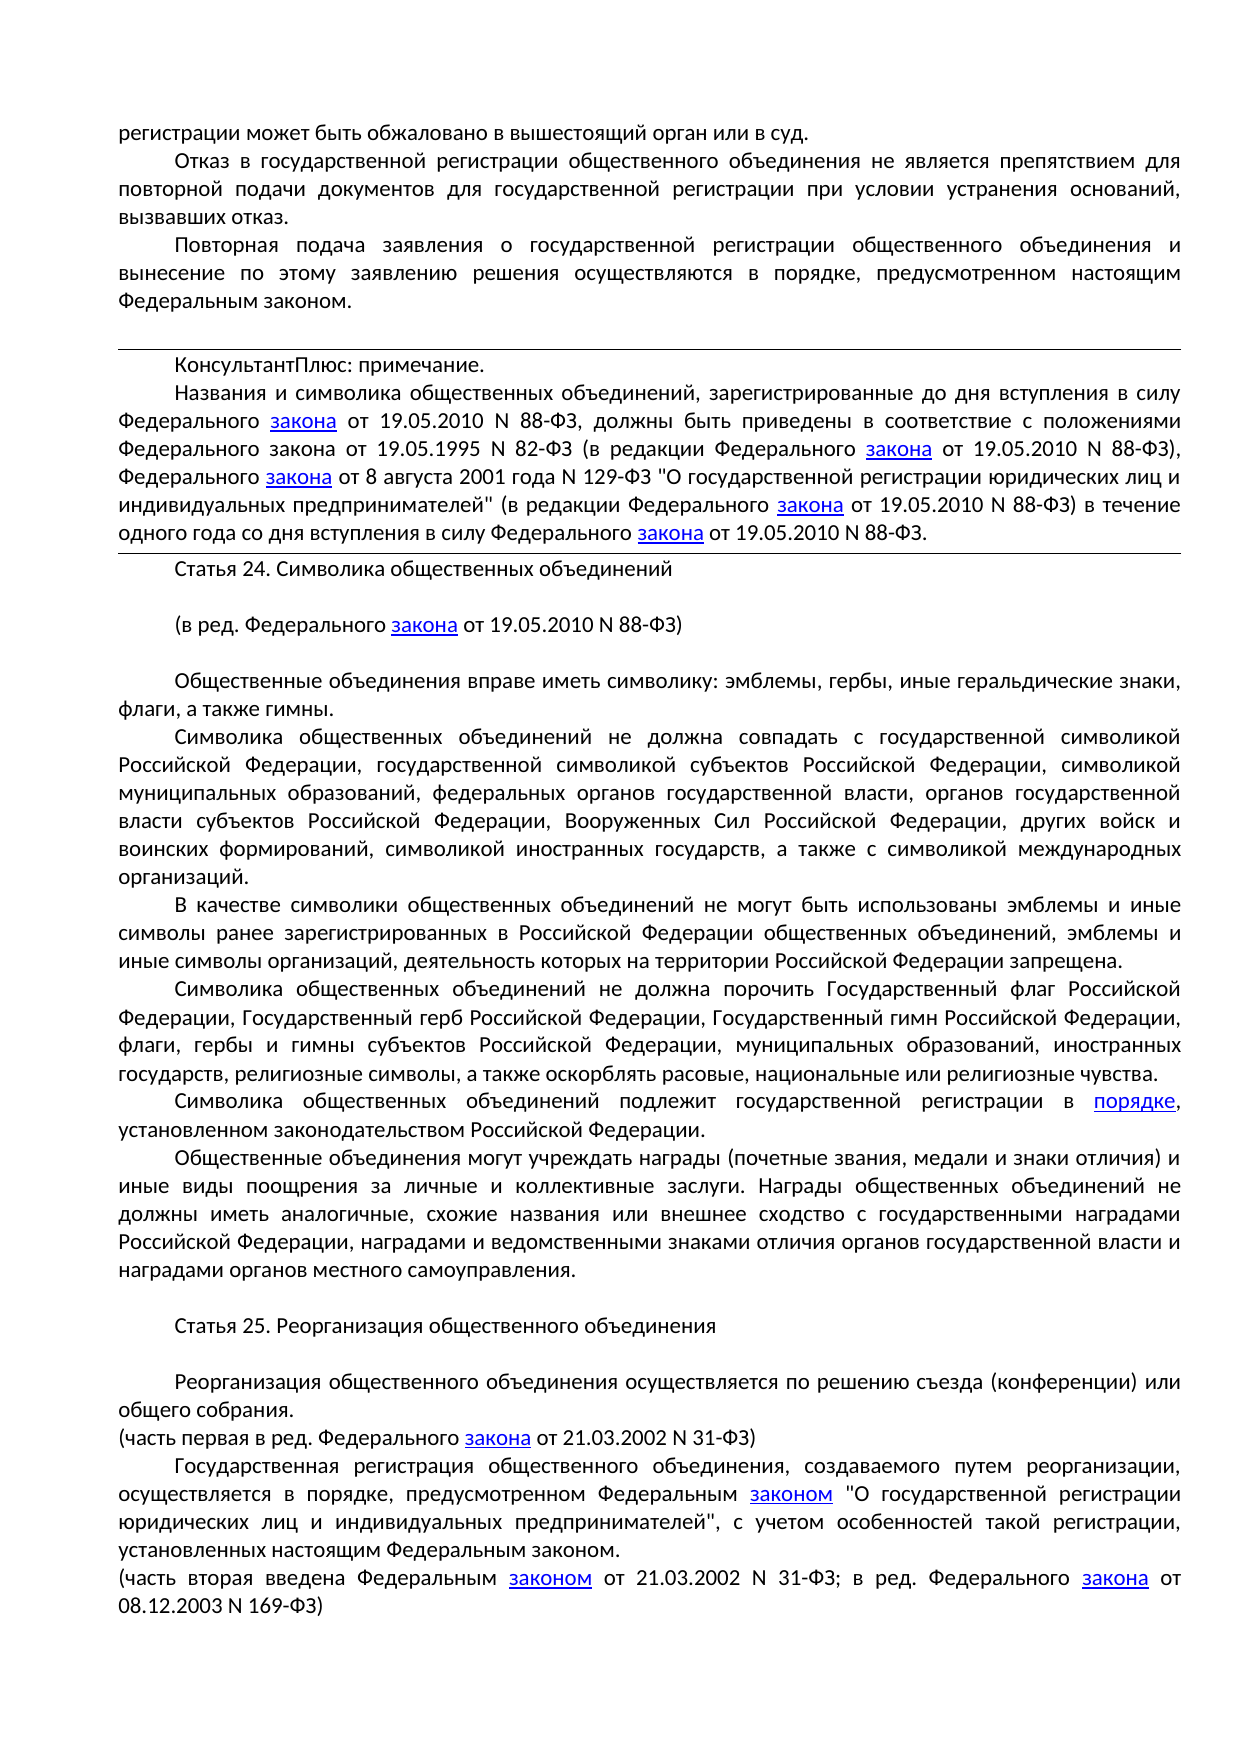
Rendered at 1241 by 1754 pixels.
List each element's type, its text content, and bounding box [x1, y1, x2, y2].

text Статья 25. Реорганизация общественного объединения [118, 1311, 1181, 1339]
text Названия и символика общественных объединений, зарегистрированные до дня вступления в силу Федерального закона от 19.05.2010 N 88-ФЗ, должны быть приведены в соответствие с положениями Федерального закона от 19.05.1995 N 82-ФЗ (в редакции Федерального закона от 19.05.2010 N 88-ФЗ), Федерального закона от 8 августа 2001 года N 129-ФЗ "О государственной регистрации юридических лиц и индивидуальных предпринимателей" (в редакции Федерального закона от 19.05.2010 N 88-ФЗ) в течение одного года со дня вступления в силу Федерального закона от 19.05.2010 N 88-ФЗ. [118, 378, 1181, 546]
text Реорганизация общественного объединения осуществляется по решению съезда (конференции) или общего собрания. [118, 1367, 1181, 1423]
text (в ред. Федерального закона от 19.05.2010 N 88-ФЗ) [118, 610, 1181, 638]
text (часть первая в ред. Федерального закона от 21.03.2002 N 31-ФЗ) [118, 1423, 1181, 1451]
text В качестве символики общественных объединений не могут быть использованы эмблемы и иные символы ранее зарегистрированных в Российской Федерации общественных объединений, эмблемы и иные символы организаций, деятельность которых на территории Российской Федерации запрещена. [118, 891, 1181, 974]
text Повторная подача заявления о государственной регистрации общественного объединения и вынесение по этому заявлению решения осуществляются в порядке, предусмотренном настоящим Федеральным законом. [118, 230, 1181, 314]
text Общественные объединения могут учреждать награды (почетные звания, медали и знаки отличия) и иные виды поощрения за личные и коллективные заслуги. Награды общественных объединений не должны иметь аналогичные, схожие названия или внешнее сходство с государственными наградами Российской Федерации, наградами и ведомственными знаками отличия органов государственной власти и наградами органов местного самоуправления. [118, 1143, 1181, 1283]
text Символика общественных объединений не должна порочить Государственный флаг Российской Федерации, Государственный герб Российской Федерации, Государственный гимн Российской Федерации, флаги, гербы и гимны субъектов Российской Федерации, муниципальных образований, иностранных государств, религиозные символы, а также оскорблять расовые, национальные или религиозные чувства. [118, 974, 1181, 1087]
text Символика общественных объединений не должна совпадать с государственной символикой Российской Федерации, государственной символикой субъектов Российской Федерации, символикой муниципальных образований, федеральных органов государственной власти, органов государственной власти субъектов Российской Федерации, Вооруженных Сил Российской Федерации, других войск и воинских формирований, символикой иностранных государств, а также с символикой международных организаций. [118, 722, 1181, 891]
text Государственная регистрация общественного объединения, создаваемого путем реорганизации, осуществляется в порядке, предусмотренном Федеральным законом "О государственной регистрации юридических лиц и индивидуальных предпринимателей", с учетом особенностей такой регистрации, установленных настоящим Федеральным законом. [118, 1451, 1181, 1563]
text Отказ в государственной регистрации общественного объединения не является препятствием для повторной подачи документов для государственной регистрации при условии устранения оснований, вызвавших отказ. [118, 146, 1181, 230]
text Символика общественных объединений подлежит государственной регистрации в порядке, установленном законодательством Российской Федерации. [118, 1087, 1181, 1143]
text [118, 118, 1181, 146]
text Статья 24. Символика общественных объединений [118, 554, 1181, 582]
text КонсультантПлюс: примечание. [118, 350, 1181, 378]
text (часть вторая введена Федеральным законом от 21.03.2002 N 31-ФЗ; в ред. Федерального закона от 08.12.2003 N 169-ФЗ) [118, 1563, 1181, 1619]
text Общественные объединения вправе иметь символику: эмблемы, гербы, иные геральдические знаки, флаги, а также гимны. [118, 666, 1181, 722]
